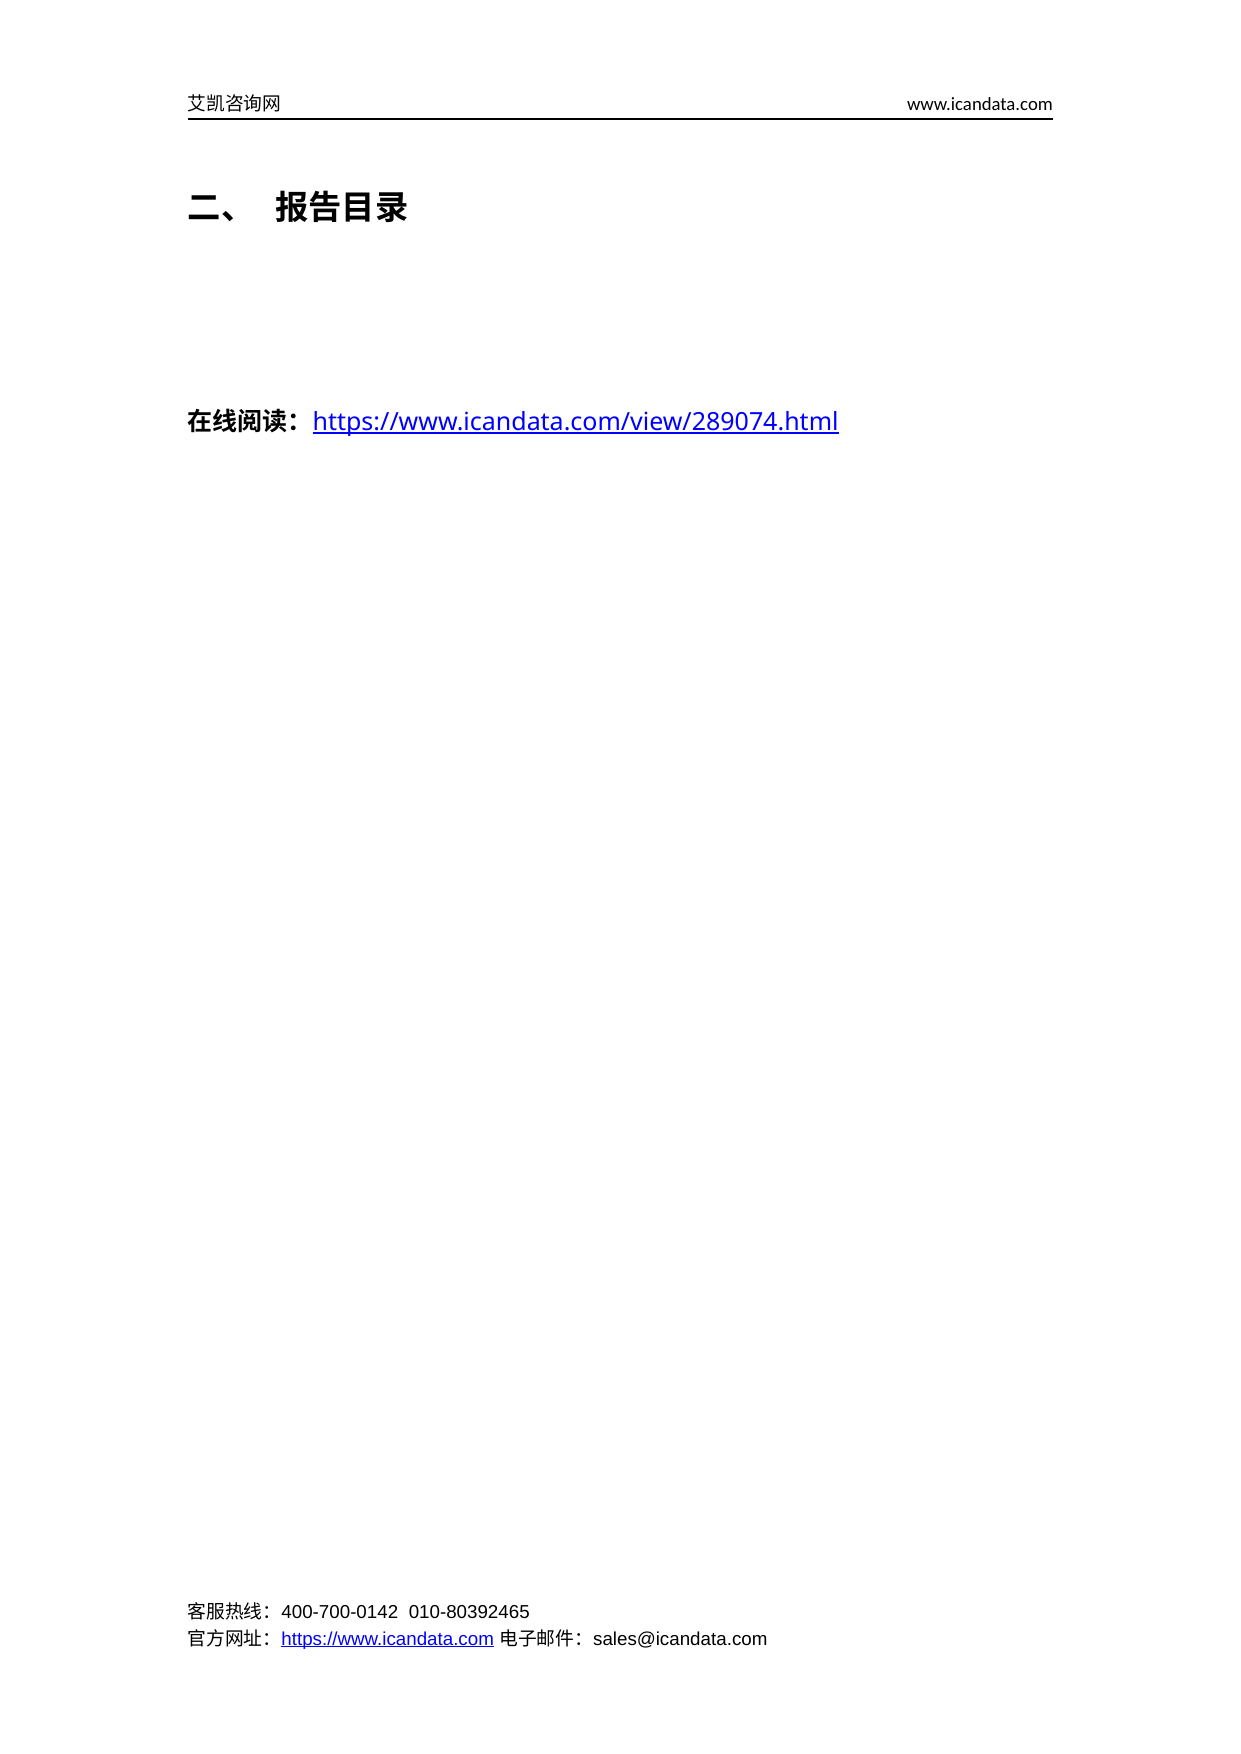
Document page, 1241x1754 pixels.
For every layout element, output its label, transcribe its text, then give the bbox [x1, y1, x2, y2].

subtitle 报告目录 [187, 172, 1053, 237]
text 在线阅读：https://www.icandata.com/view/289074.html [187, 387, 1053, 452]
